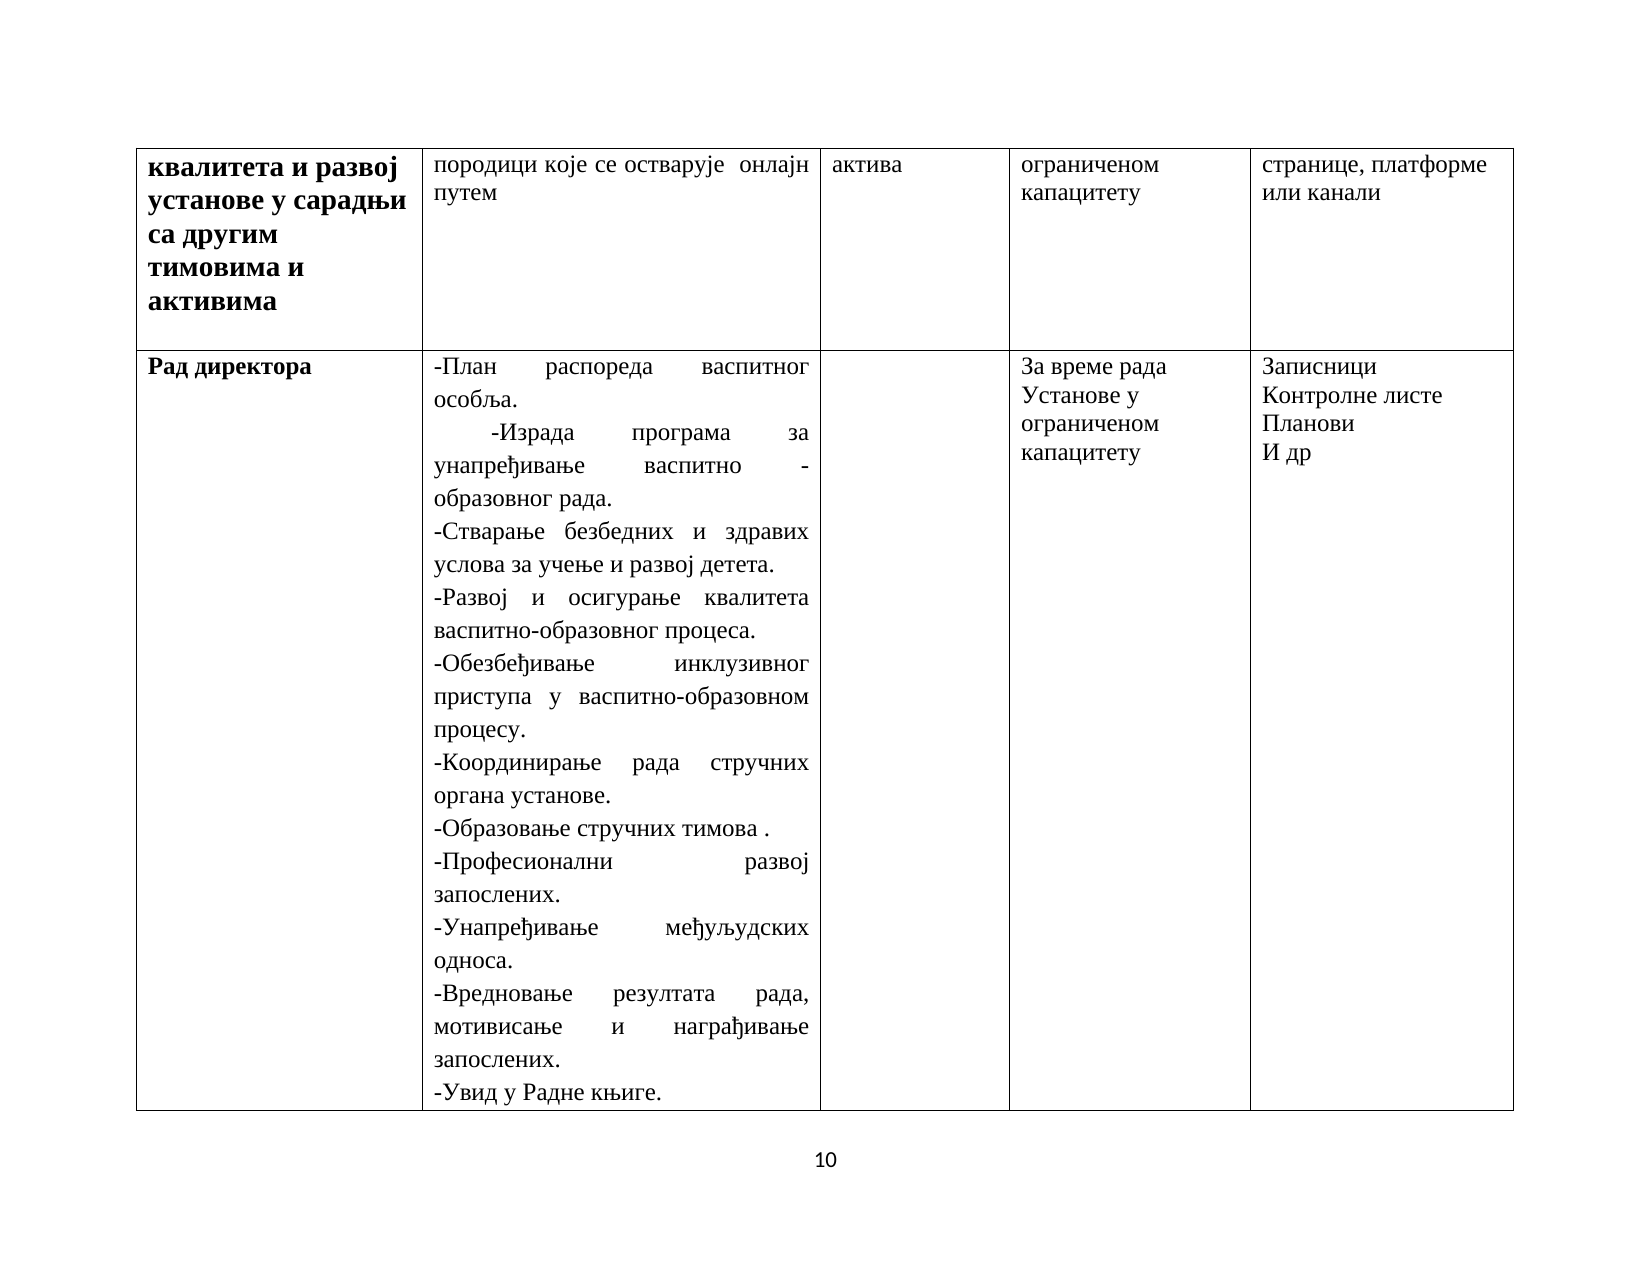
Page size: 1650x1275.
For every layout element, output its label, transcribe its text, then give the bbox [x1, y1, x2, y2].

table_cell Рад директора [137, 351, 422, 1110]
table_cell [1010, 149, 1250, 350]
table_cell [1010, 351, 1250, 1110]
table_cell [821, 149, 1009, 350]
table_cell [1251, 351, 1513, 1110]
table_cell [423, 149, 820, 350]
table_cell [137, 149, 422, 350]
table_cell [1251, 149, 1513, 350]
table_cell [423, 351, 820, 1110]
table_cell [821, 351, 1009, 1110]
